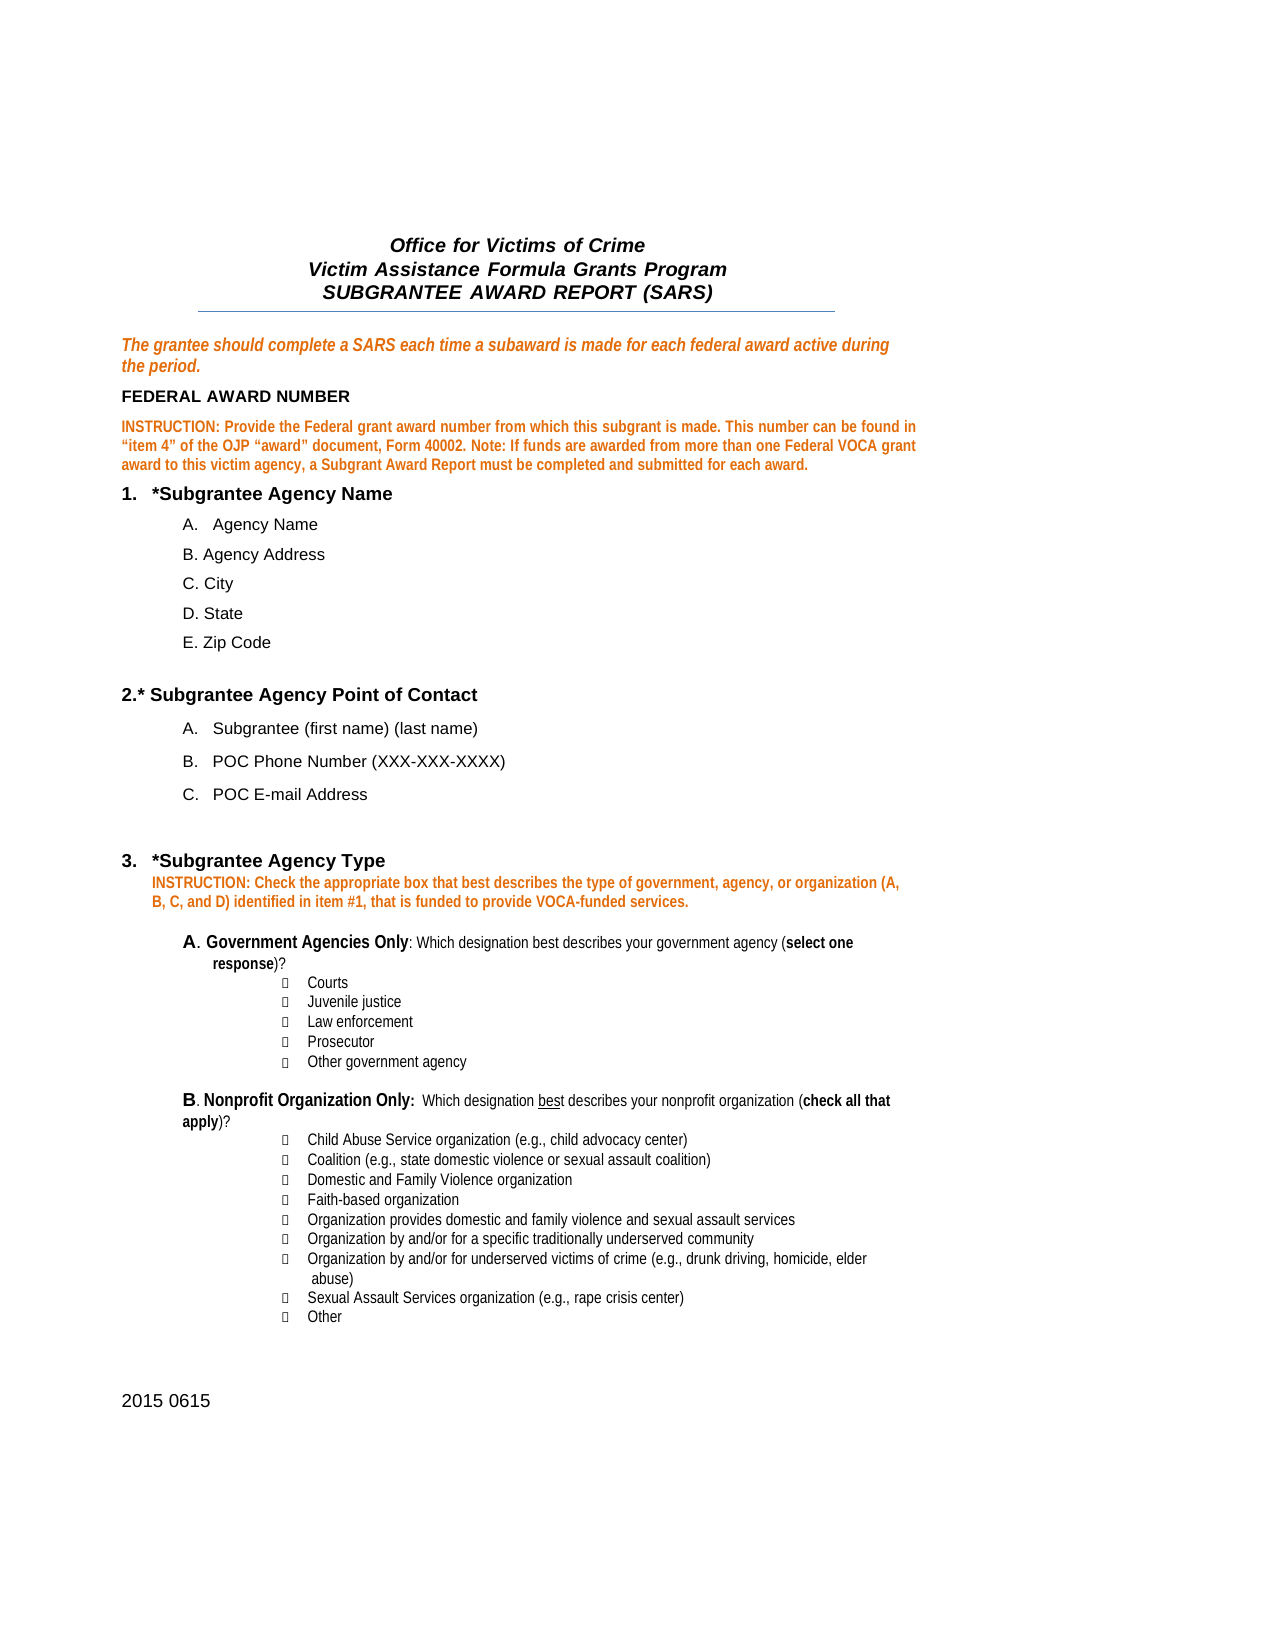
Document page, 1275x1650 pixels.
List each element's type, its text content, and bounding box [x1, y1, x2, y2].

text B. POC Phone Number (XXX-XXX-XXXX) C. POC E-mail Address [182, 752, 512, 804]
text  Child Abuse Service organization (e.g., child advocacy center) [281, 1131, 1098, 1149]
text  Other government agency [281, 1052, 1098, 1070]
text INSTRUCTION: Provide the Federal grant award number from which this subgrant is made. This number can be found in “item 4” of the OJP “award” document, Form 40002. Note: If funds are awarded from more than one Federal VOCA grant award to this victim agency, a Subgrant Award Report must be completed and submitted for each award. [121, 416, 916, 474]
text The grantee should complete a SARS each time a subaward is made for each federal award active during the period. [121, 334, 913, 377]
text A. Government Agencies Only: Which designation best describes your government agency (select one response)? [182, 931, 856, 973]
text  Faith-based organization [281, 1189, 1098, 1209]
text  Juvenile justice [281, 992, 1098, 1012]
text  Other [281, 1307, 1098, 1327]
text B. Nonprofit Organization Only: Which designation best describes your nonprofit organization (check all that apply)? [182, 1089, 894, 1131]
text FEDERAL AWARD NUMBER [121, 387, 354, 406]
text  Law enforcement [281, 1012, 1098, 1032]
text E. Zip Code [182, 633, 1098, 652]
text 2.* Subgrantee Agency Point of Contact [121, 683, 477, 705]
text  Prosecutor [281, 1032, 1098, 1051]
text  Organization by and/or for underserved victims of crime (e.g., drunk driving, homicide, elder abuse) [281, 1249, 876, 1288]
text  Organization by and/or for a specific traditionally underserved community [281, 1229, 1098, 1249]
text  Organization provides domestic and family violence and sexual assault services [281, 1209, 1098, 1229]
text A. Subgrantee (first name) (last name) [182, 719, 1098, 738]
text 3. *Subgrantee Agency Type [121, 850, 387, 872]
text  Courts [281, 973, 1098, 992]
text A. Agency Name B. Agency Address C. City [182, 515, 331, 593]
text  Coalition (e.g., state domestic violence or sexual assault coalition) [281, 1150, 1098, 1169]
text  Sexual Assault Services organization (e.g., rape crisis center) [281, 1288, 1098, 1307]
text 1. *Subgrantee Agency Name [121, 483, 394, 504]
text INSTRUCTION: Check the appropriate box that best describes the type of government, agency, or organization (A, B, C, and D) identified in item #1, that is funded to provide VOCA-funded services. [152, 872, 906, 911]
text  Domestic and Family Violence organization [281, 1170, 1098, 1189]
text D. State [182, 604, 1098, 623]
